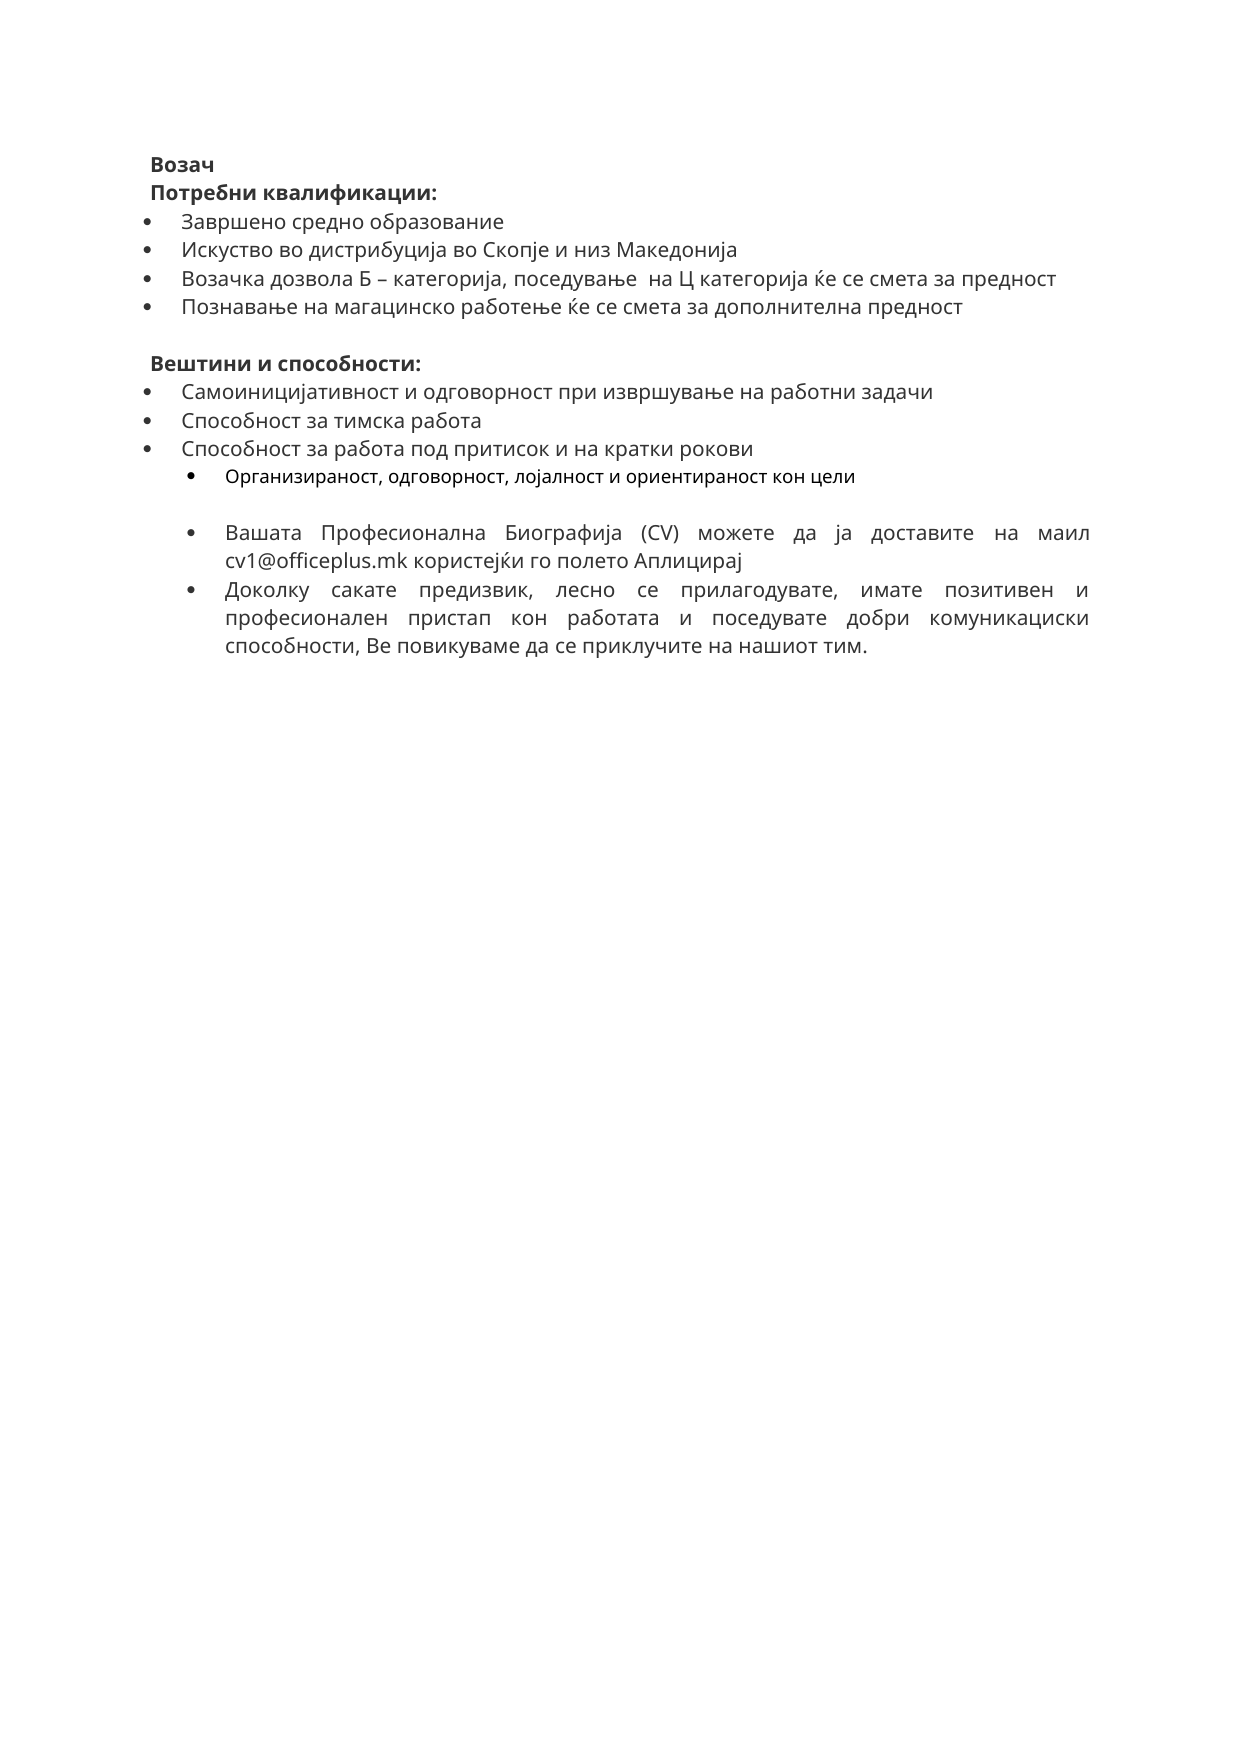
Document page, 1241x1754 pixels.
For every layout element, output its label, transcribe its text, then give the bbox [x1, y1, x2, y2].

list Организираност, одговорност, лојалност и ориентираност кон цели [187, 463, 1090, 489]
list Способност за тимска работа [144, 406, 1059, 434]
text Потребни квалификации: [150, 178, 1090, 207]
text Возач [150, 150, 1090, 178]
list Искуство во дистрибуција во Скопје и низ Македонија [144, 235, 1059, 264]
list Способност за работа под притисок и на кратки рокови [144, 434, 1059, 463]
list Вашата Професионална Биографија (CV) можете да ја доставите на маил cv1@officeplus.mk користејќи го полето Аплицирај [187, 518, 1090, 575]
list Познавање на магацинско работење ќе се смета за дополнителна предност [144, 292, 1059, 321]
list Самоиницијативност и одговорност при извршување на работни задачи [144, 377, 1059, 406]
list Доколку сакате предизвик, лесно се прилагодувате, имате позитивен и професионален пристап кон работата и поседувате добри комуникациски способности, Ве повикуваме да се приклучите на нашиот тим. [187, 575, 1090, 660]
list Возачка дозвола Б – категорија, поседување на Ц категорија ќе се смета за предност [144, 264, 1059, 292]
text Вештини и способности: [150, 349, 1090, 377]
list Завршено средно образование [144, 207, 1059, 235]
